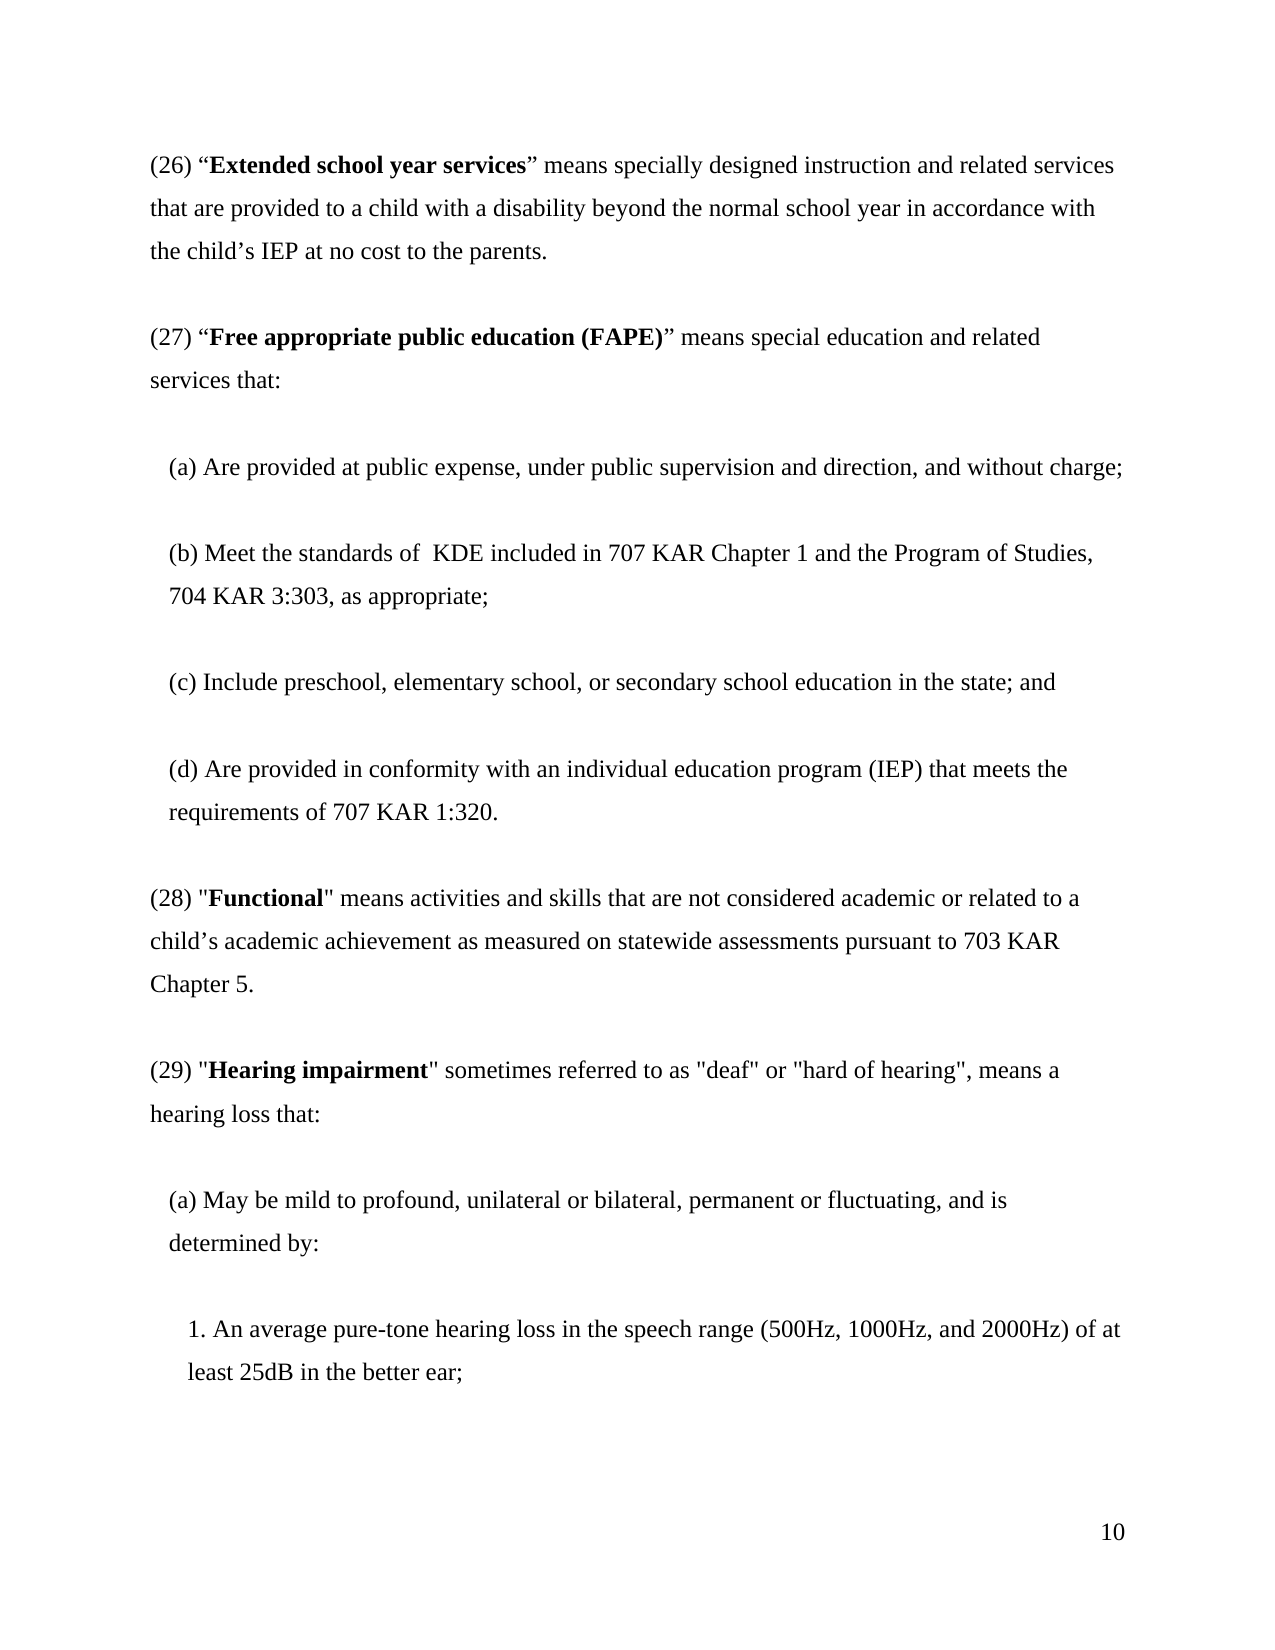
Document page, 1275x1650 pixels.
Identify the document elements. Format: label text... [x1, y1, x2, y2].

text (29) "Hearing impairment" sometimes referred to as "deaf" or "hard of hearing", means a hearing loss that: [150, 1056, 1125, 1127]
text (a) Are provided at public expense, under public supervision and direction, and without charge; [169, 452, 1125, 481]
text (28) "Functional" means activities and skills that are not considered academic or related to a child’s academic achievement as measured on statewide assessments pursuant to 703 KAR Chapter 5. [150, 883, 1125, 998]
text 1. An average pure-tone hearing loss in the speech range (500Hz, 1000Hz, and 2000Hz) of at least 25dB in the better ear; [187, 1314, 1125, 1386]
text (26) “Extended school year services” means specially designed instruction and related services that are provided to a child with a disability beyond the normal school year in accordance with the child’s IEP at no cost to the parents. [150, 150, 1125, 265]
text (d) Are provided in conformity with an individual education program (IEP) that meets the requirements of 707 KAR 1:320. [169, 754, 1125, 826]
text (27) “Free appropriate public education (FAPE)” means special education and related services that: [150, 322, 1125, 394]
text (c) Include preschool, elementary school, or secondary school education in the state; and [169, 667, 1125, 696]
text (a) May be mild to profound, unilateral or bilateral, permanent or fluctuating, and is determined by: [169, 1185, 1125, 1257]
text (b) Meet the standards of KDE included in 707 KAR Chapter 1 and the Program of Studies, 704 KAR 3:303, as appropriate; [169, 538, 1125, 610]
